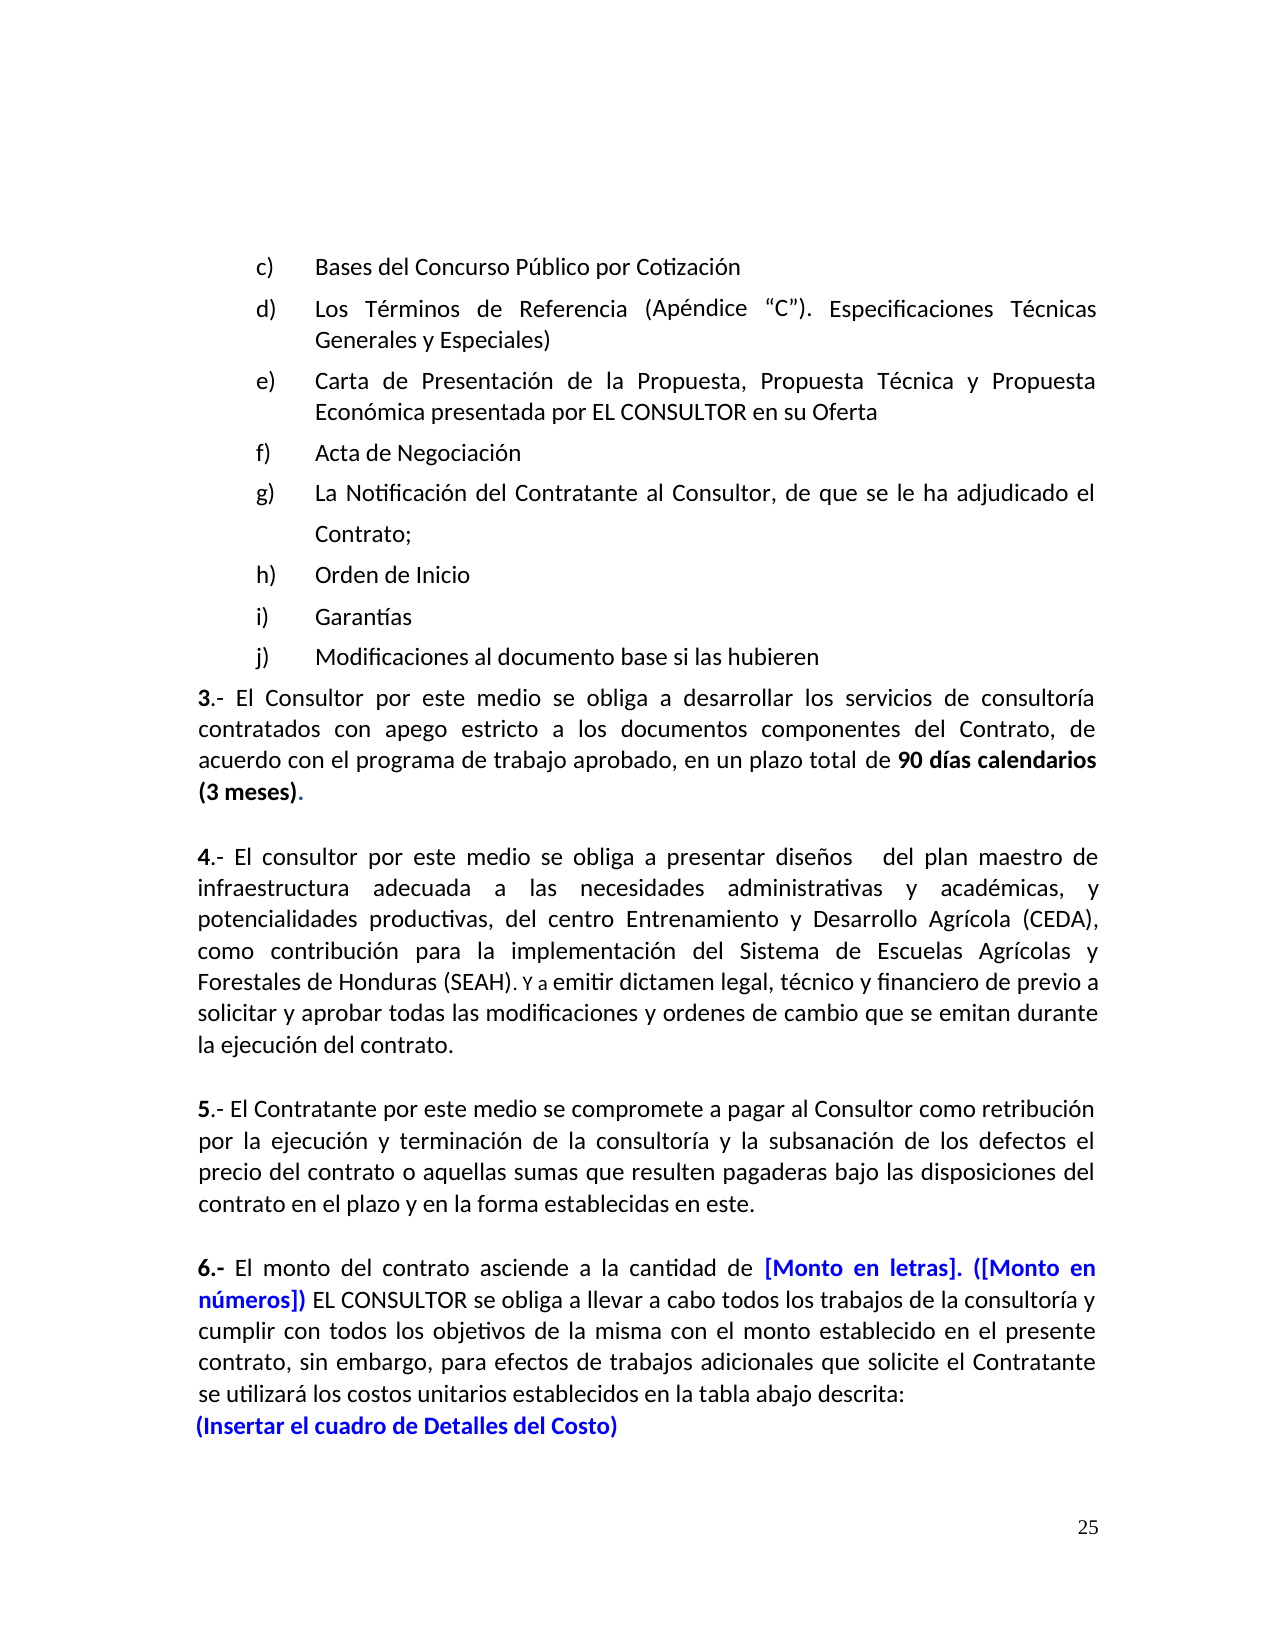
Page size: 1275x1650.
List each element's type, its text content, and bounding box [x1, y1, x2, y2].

list Orden de Inicio [256, 559, 1097, 590]
text 6.- El monto del contrato asciende a la cantidad de [Monto en letras]. ([Monto en números]) EL CONSULTOR se obliga a llevar a cabo todos los trabajos de la consultoría y cumplir con todos los objetivos de la misma con el monto establecido en el presente contrato, sin embargo, para efectos de trabajos adicionales que solicite el Contratante se utilizará los costos unitarios establecidos en la tabla abajo descrita: [197, 1252, 1097, 1408]
list Garantías [256, 601, 1097, 631]
text (Insertar el cuadro de Detalles del Costo) [195, 1410, 1100, 1440]
list Bases del Concurso Público por Cotización [256, 251, 1097, 282]
text 3.- El Consultor por este medio se obliga a desarrollar los servicios de consultoría contratados con apego estricto a los documentos componentes del Contrato, de acuerdo con el programa de trabajo aprobado, en un plazo total de 90 días calendarios (3 meses). [197, 682, 1097, 806]
list Acta de Negociación [256, 437, 1097, 468]
text 5.- El Contratante por este medio se compromete a pagar al Consultor como retribución por la ejecución y terminación de la consultoría y la subsanación de los defectos el precio del contrato o aquellas sumas que resulten pagaderas bajo las disposiciones del contrato en el plazo y en la forma establecidas en este. [197, 1094, 1097, 1218]
list Los Términos de Referencia (Apéndice “C”). Especificaciones Técnicas Generales y Especiales) [256, 292, 1097, 355]
list Carta de Presentación de la Propuesta, Propuesta Técnica y Propuesta Económica presentada por EL CONSULTOR en su Oferta [256, 365, 1097, 427]
list Modificaciones al documento base si las hubieren [256, 642, 1097, 672]
text 4.- El consultor por este medio se obliga a presentar diseños del plan maestro de infraestructura adecuada a las necesidades administrativas y académicas, y potencialidades productivas, del centro Entrenamiento y Desarrollo Agrícola (CEDA), como contribución para la implementación del Sistema de Escuelas Agrícolas y Forestales de Honduras (SEAH). Y a emitir dictamen legal, técnico y financiero de previo a solicitar y aprobar todas las modificaciones y ordenes de cambio que se emitan durante la ejecución del contrato. [197, 841, 1100, 1059]
list La Notificación del Contratante al Consultor, de que se le ha adjudicado el Contrato; [256, 477, 1097, 549]
